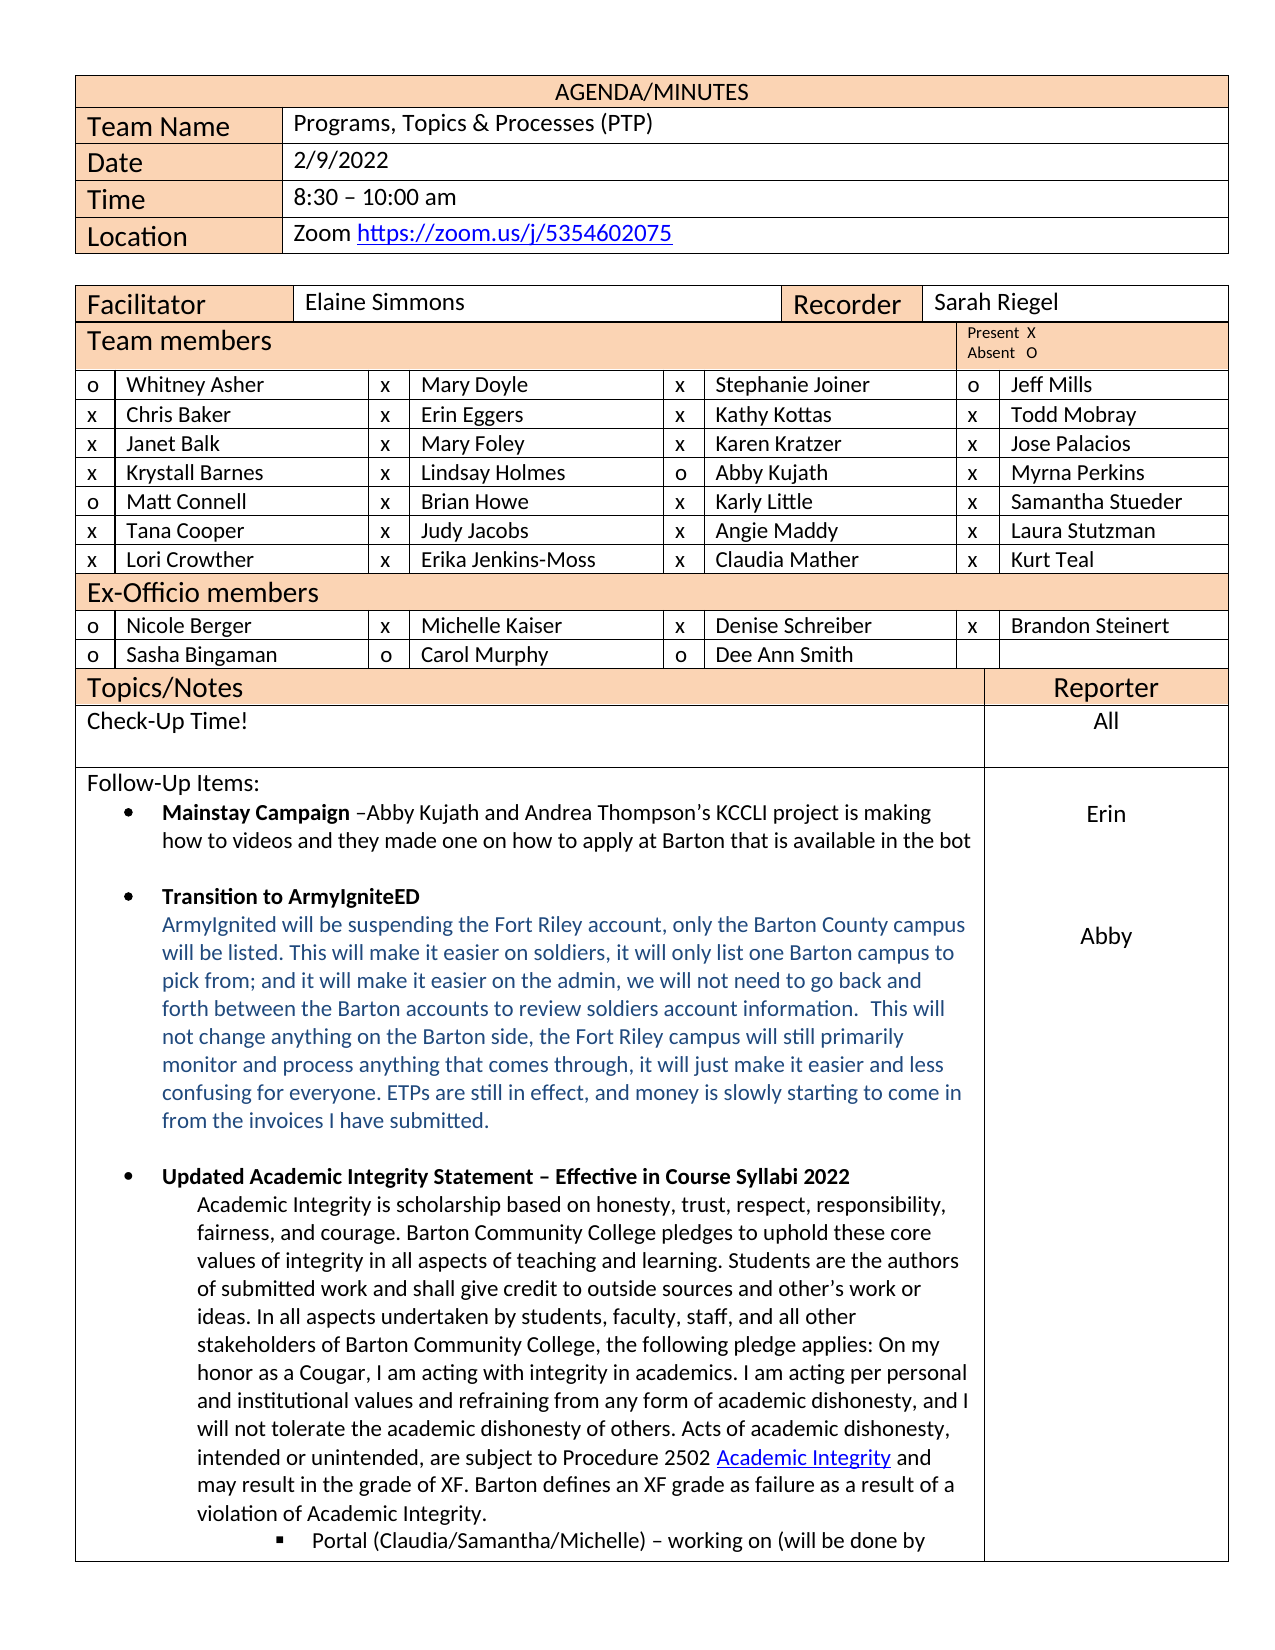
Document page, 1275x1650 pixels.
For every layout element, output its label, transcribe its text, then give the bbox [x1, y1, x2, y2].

table_cell Krystall Barnes [116, 458, 368, 486]
table_cell x [369, 487, 409, 515]
table_cell x [664, 545, 704, 573]
table_header Sarah Riegel [923, 286, 1228, 321]
table_cell [957, 640, 999, 668]
table_cell Chris Baker [116, 400, 368, 428]
table_cell Myrna Perkins [1000, 458, 1228, 486]
table_cell All [985, 706, 1228, 767]
table_cell Denise Schreiber [705, 611, 956, 639]
table_cell x [664, 487, 704, 515]
table_cell Todd Mobray [1000, 400, 1228, 428]
table_cell o [76, 611, 114, 639]
table_cell o [957, 371, 999, 399]
table_header Facilitator [76, 286, 293, 321]
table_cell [76, 768, 984, 1561]
table_cell Dee Ann Smith [705, 640, 956, 668]
table_cell Jose Palacios [1000, 429, 1228, 457]
table_cell x [76, 458, 114, 486]
table_cell Brian Howe [410, 487, 663, 515]
table_cell 8:30 – 10:00 am [283, 181, 1228, 217]
table_cell Abby Kujath [705, 458, 956, 486]
table_cell x [369, 516, 409, 544]
table_cell Mary Doyle [410, 371, 663, 399]
table_cell Judy Jacobs [410, 516, 663, 544]
table_cell Location [76, 218, 282, 253]
table_cell Erin Eggers [410, 400, 663, 428]
table_cell Stephanie Joiner [705, 371, 956, 399]
table_cell Lori Crowther [116, 545, 368, 573]
table_cell Brandon Steinert [1000, 611, 1228, 639]
table_cell Jeff Mills [1000, 371, 1228, 399]
table_cell Whitney Asher [116, 371, 368, 399]
table_cell Mary Foley [410, 429, 663, 457]
table_cell Team members [76, 323, 956, 369]
table_cell o [76, 640, 114, 668]
table_cell Time [76, 181, 282, 217]
table_cell o [76, 371, 114, 399]
table_cell Lindsay Holmes [410, 458, 663, 486]
table_cell Tana Cooper [116, 516, 368, 544]
table_cell x [76, 545, 114, 573]
table_cell Karly Little [705, 487, 956, 515]
table_cell [1000, 640, 1228, 668]
table_cell x [369, 458, 409, 486]
table_cell Sasha Bingaman [116, 640, 368, 668]
table_cell x [369, 371, 409, 399]
table_cell Nicole Berger [116, 611, 368, 639]
table_cell Topics/Notes [76, 669, 984, 704]
table_cell x [76, 516, 114, 544]
table_cell Present X Absent O [957, 323, 1228, 369]
table_cell Check-Up Time! [76, 706, 984, 767]
table_cell Angie Maddy [705, 516, 956, 544]
table_cell o [369, 640, 409, 668]
table_cell Ex-Officio members [76, 574, 1228, 610]
table_cell o [76, 487, 114, 515]
table_header Elaine Simmons [294, 286, 781, 321]
table_cell Janet Balk [116, 429, 368, 457]
table_cell x [369, 545, 409, 573]
table_cell x [957, 429, 999, 457]
table_cell Karen Kratzer [705, 429, 956, 457]
table_cell x [76, 400, 114, 428]
table_cell Matt Connell [116, 487, 368, 515]
table_cell x [664, 371, 704, 399]
table_cell x [957, 400, 999, 428]
table_cell x [369, 611, 409, 639]
table_cell Date [76, 144, 282, 180]
table_cell Michelle Kaiser [410, 611, 663, 639]
table_cell Laura Stutzman [1000, 516, 1228, 544]
table_cell x [957, 458, 999, 486]
table_header Recorder [782, 286, 922, 321]
table_cell x [664, 429, 704, 457]
table_cell x [76, 429, 114, 457]
table_cell x [664, 611, 704, 639]
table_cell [985, 768, 1228, 1561]
table_cell x [369, 400, 409, 428]
table_cell o [664, 458, 704, 486]
table_cell o [664, 640, 704, 668]
table_cell x [957, 516, 999, 544]
table_cell Kurt Teal [1000, 545, 1228, 573]
table_cell Kathy Kottas [705, 400, 956, 428]
table_cell Zoom https://zoom.us/j/5354602075 [283, 218, 1228, 253]
table_header AGENDA/MINUTES [76, 76, 1228, 107]
table_cell Carol Murphy [410, 640, 663, 668]
table_cell x [957, 611, 999, 639]
table_cell x [664, 516, 704, 544]
table_cell Claudia Mather [705, 545, 956, 573]
table_cell Team Name [76, 108, 282, 143]
table_cell Erika Jenkins-Moss [410, 545, 663, 573]
table_cell Reporter [985, 669, 1228, 704]
table_cell Samantha Stueder [1000, 487, 1228, 515]
table_cell x [664, 400, 704, 428]
table_cell Programs, Topics & Processes (PTP) [283, 108, 1228, 143]
table_cell x [957, 487, 999, 515]
table_cell x [957, 545, 999, 573]
table_cell x [369, 429, 409, 457]
table_cell 2/9/2022 [283, 144, 1228, 180]
